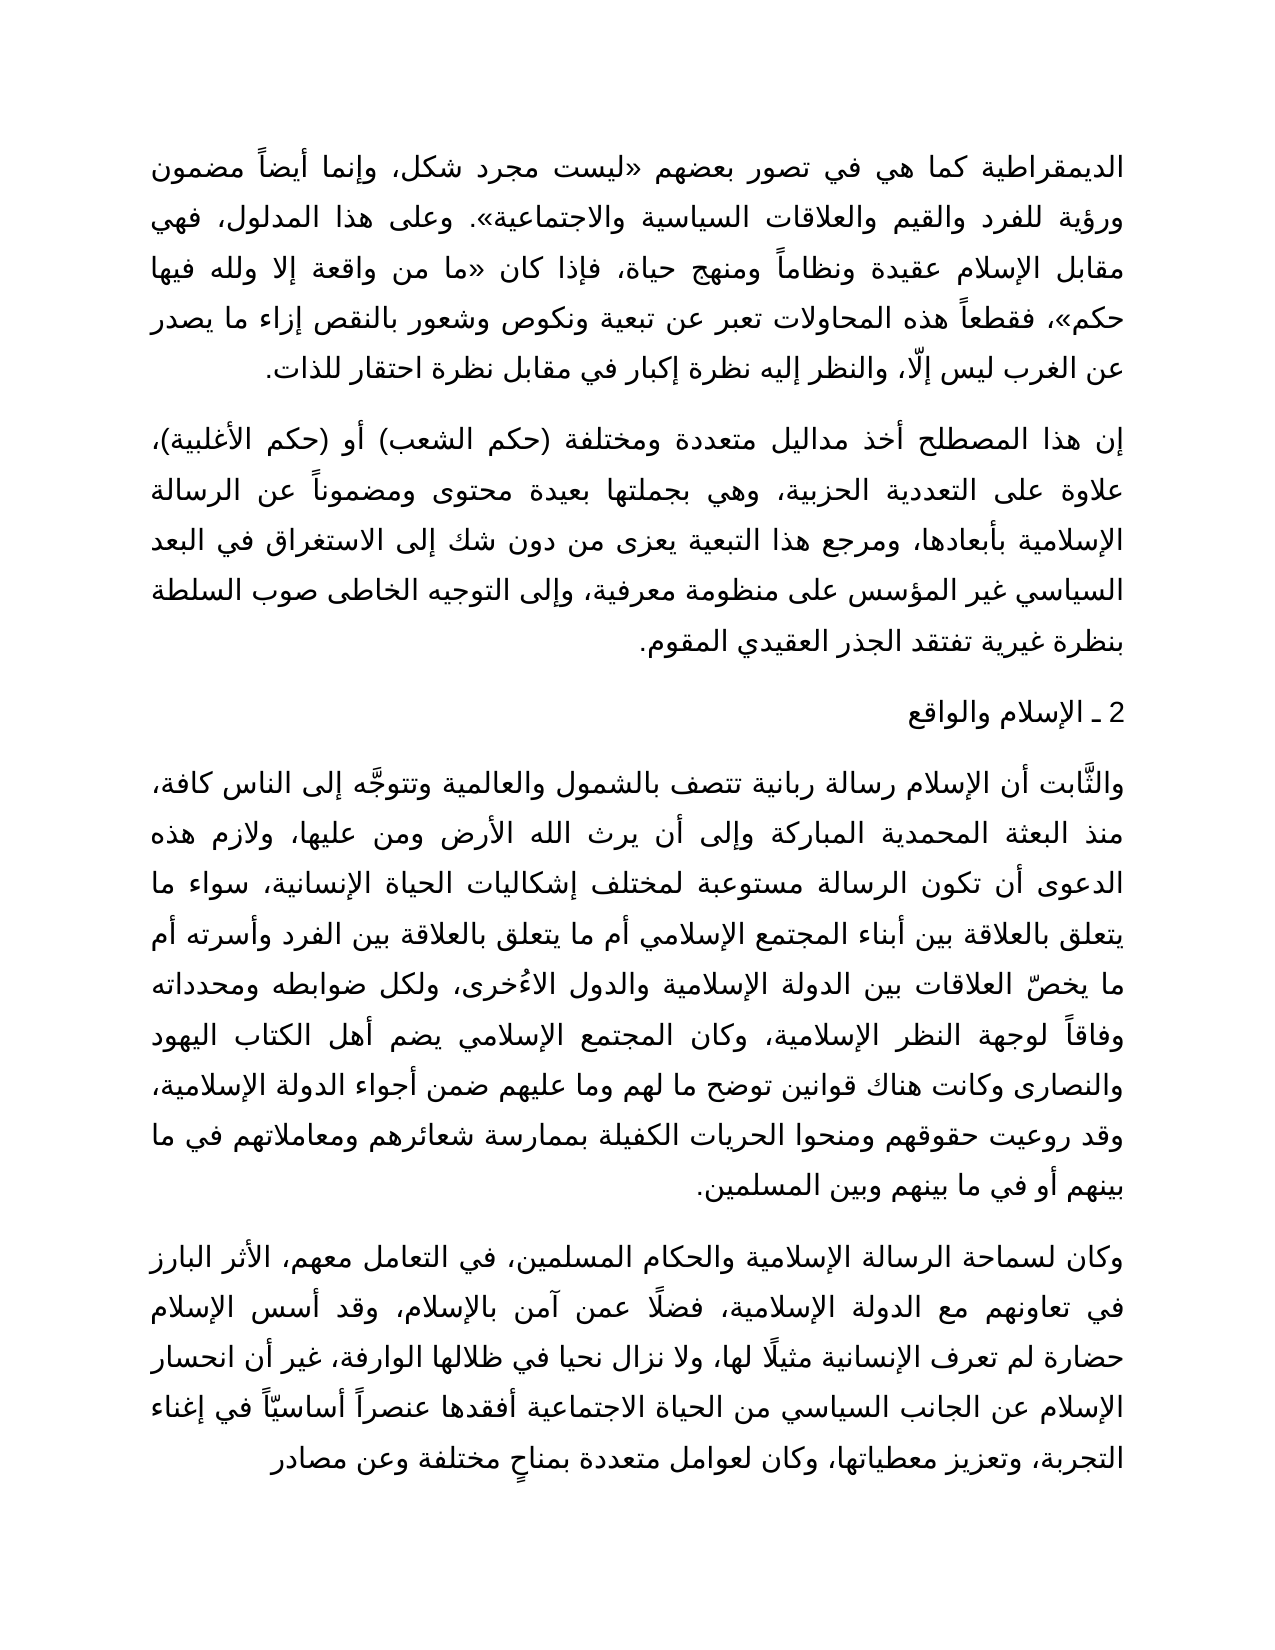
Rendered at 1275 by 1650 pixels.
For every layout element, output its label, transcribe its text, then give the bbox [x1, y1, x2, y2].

text الديمقراطية كما هي في تصور بعضهم «ليست مجرد شكل، وإنما أيضاً مضمون ورؤية للفرد والقيم والعلاقات السياسية والاجتماعية». وعلى هذا المدلول، فهي مقابل الإسلام عقيدة ونظاماً ومنهج حياة، فإذا كان «ما من واقعة إلا ولله فيها حكم»، فقطعاً هذه المحاولات تعبر عن تبعية ونكوص وشعور بالنقص إزاء ما يصدر عن الغرب ليس إلّا، والنظر إليه نظرة إكبار في مقابل نظرة احتقار للذات. [150, 150, 1125, 385]
text 2 ـ الإسلام والواقع [150, 695, 1125, 728]
text إن هذا المصطلح أخذ مداليل متعددة ومختلفة (حكم الشعب) أو (حكم الأغلبية)، علاوة على التعددية الحزبية، وهي بجملتها بعيدة محتوى ومضموناً عن الرسالة الإسلامية بأبعادها، ومرجع هذا التبعية يعزى من دون شك إلى الاستغراق في البعد السياسي غير المؤسس على منظومة معرفية، وإلى التوجيه الخاطى صوب السلطة بنظرة غيرية تفتقد الجذر العقيدي المقوم. [150, 422, 1125, 657]
text والثَّابت أن الإسلام رسالة ربانية تتصف بالشمول والعالمية وتتوجَّه إلى الناس كافة، منذ البعثة المحمدية المباركة وإلى أن يرث الله الأرض ومن عليها، ولازم هذه الدعوى أن تكون الرسالة مستوعبة لمختلف إشكاليات الحياة الإنسانية، سواء ما يتعلق بالعلاقة بين أبناء المجتمع الإسلامي أم ما يتعلق بالعلاقة بين الفرد وأسرته أم ما يخصّ العلاقات بين الدولة الإسلامية والدول الاءُخرى، ولكل ضوابطه ومحدداته وفاقاً لوجهة النظر الإسلامية، وكان المجتمع الإسلامي يضم أهل الكتاب اليهود والنصارى وكانت هناك قوانين توضح ما لهم وما عليهم ضمن أجواء الدولة الإسلامية، وقد روعيت حقوقهم ومنحوا الحريات الكفيلة بممارسة شعائرهم ومعاملاتهم في ما بينهم أو في ما بينهم وبين المسلمين. [150, 766, 1125, 1202]
text وكان لسماحة الرسالة الإسلامية والحكام المسلمين، في التعامل معهم، الأثر البارز في تعاونهم مع الدولة الإسلامية، فضلًا عمن آمن بالإسلام، وقد أسس الإسلام حضارة لم تعرف الإنسانية مثيلًا لها، ولا نزال نحيا في ظلالها الوارفة، غير أن انحسار الإسلام عن الجانب السياسي من الحياة الاجتماعية أفقدها عنصراً أساسيّاً في إغناء التجربة، وتعزيز معطياتها، وكان لعوامل متعددة بمناحٍ مختلفة وعن مصادر [150, 1239, 1125, 1474]
